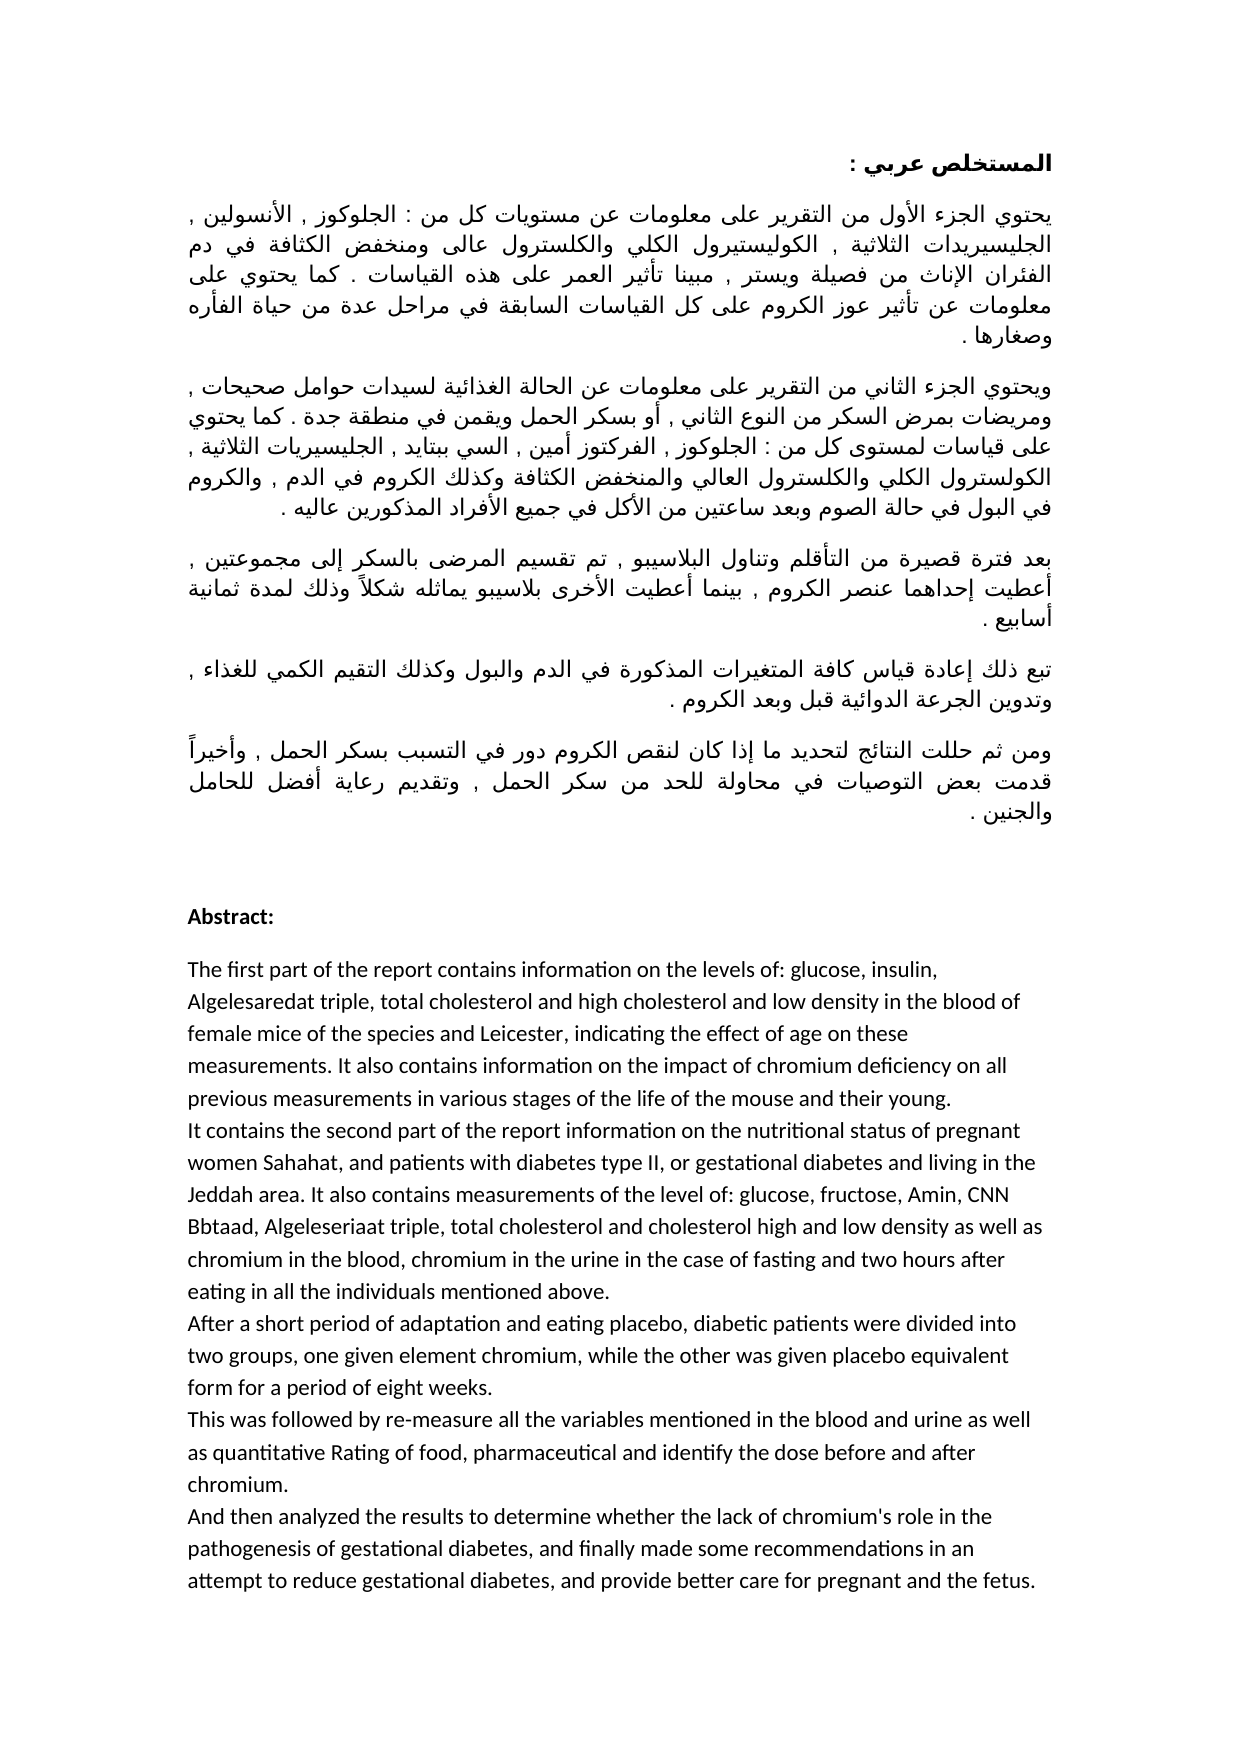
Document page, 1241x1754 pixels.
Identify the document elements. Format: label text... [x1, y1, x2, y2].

text This was followed by re-measure all the variables mentioned in the blood and urine as well as quantitative Rating of food, pharmaceutical and identify the dose before and after chromium. [187, 1406, 1053, 1498]
text After a short period of adaptation and eating placebo, diabetic patients were divided into two groups, one given element chromium, while the other was given placebo equivalent form for a period of eight weeks. [187, 1309, 1053, 1401]
text And then analyzed the results to determine whether the lack of chromium's role in the pathogenesis of gestational diabetes, and finally made some recommendations in an attempt to reduce gestational diabetes, and provide better care for pregnant and the fetus. [187, 1502, 1053, 1594]
text It contains the second part of the report information on the nutritional status of pregnant women Sahahat, and patients with diabetes type II, or gestational diabetes and living in the Jeddah area. It also contains measurements of the level of: glucose, fructose, Amin, CNN Bbtaad, Algeleseriaat triple, total cholesterol and cholesterol high and low density as well as chromium in the blood, chromium in the urine in the case of fasting and two hours after eating in all the individuals mentioned above. [187, 1116, 1053, 1305]
text المستخلص عربي : [187, 150, 1053, 176]
text The first part of the report contains information on the levels of: glucose, insulin, Algelesaredat triple, total cholesterol and high cholesterol and low density in the blood of female mice of the species and Leicester, indicating the effect of age on these measurements. It also contains information on the impact of chromium deficiency on all previous measurements in various stages of the life of the mouse and their young. [187, 955, 1053, 1112]
text Abstract: [187, 902, 1053, 930]
text ويحتوي الجزء الثاني من التقرير على معلومات عن الحالة الغذائية لسيدات حوامل صحيحات , ومريضات بمرض السكر من النوع الثاني , أو بسكر الحمل ويقمن في منطقة جدة . كما يحتوي على قياسات لمستوى كل من : الجلوكوز , الفركتوز أمين , السي ببتايد , الجليسيريات الثلاثية , الكولسترول الكلي والكلسترول العالي والمنخفض الكثافة وكذلك الكروم في الدم , والكروم في البول في حالة الصوم وبعد ساعتين من الأكل في جميع الأفراد المذكورين عاليه . [187, 373, 1053, 520]
text تبع ذلك إعادة قياس كافة المتغيرات المذكورة في الدم والبول وكذلك التقيم الكمي للغذاء , وتدوين الجرعة الدوائية قبل وبعد الكروم . [187, 656, 1053, 713]
text يحتوي الجزء الأول من التقرير على معلومات عن مستويات كل من : الجلوكوز , الأنسولين , الجليسيريدات الثلاثية , الكوليستيرول الكلي والكلسترول عالى ومنخفض الكثافة في دم الفئران الإناث من فصيلة ويستر , مبينا تأثير العمر على هذه القياسات . كما يحتوي على معلومات عن تأثير عوز الكروم على كل القياسات السابقة في مراحل عدة من حياة الفأره وصغارها . [187, 201, 1053, 348]
text بعد فترة قصيرة من التأقلم وتناول البلاسيبو , تم تقسيم المرضى بالسكر إلى مجموعتين , أعطيت إحداهما عنصر الكروم , بينما أعطيت الأخرى بلاسيبو يماثله شكلاً وذلك لمدة ثمانية أسابيع . [187, 545, 1053, 632]
text ومن ثم حللت النتائج لتحديد ما إذا كان لنقص الكروم دور في التسبب بسكر الحمل , وأخيراً قدمت بعض التوصيات في محاولة للحد من سكر الحمل , وتقديم رعاية أفضل للحامل والجنين . [187, 737, 1053, 824]
